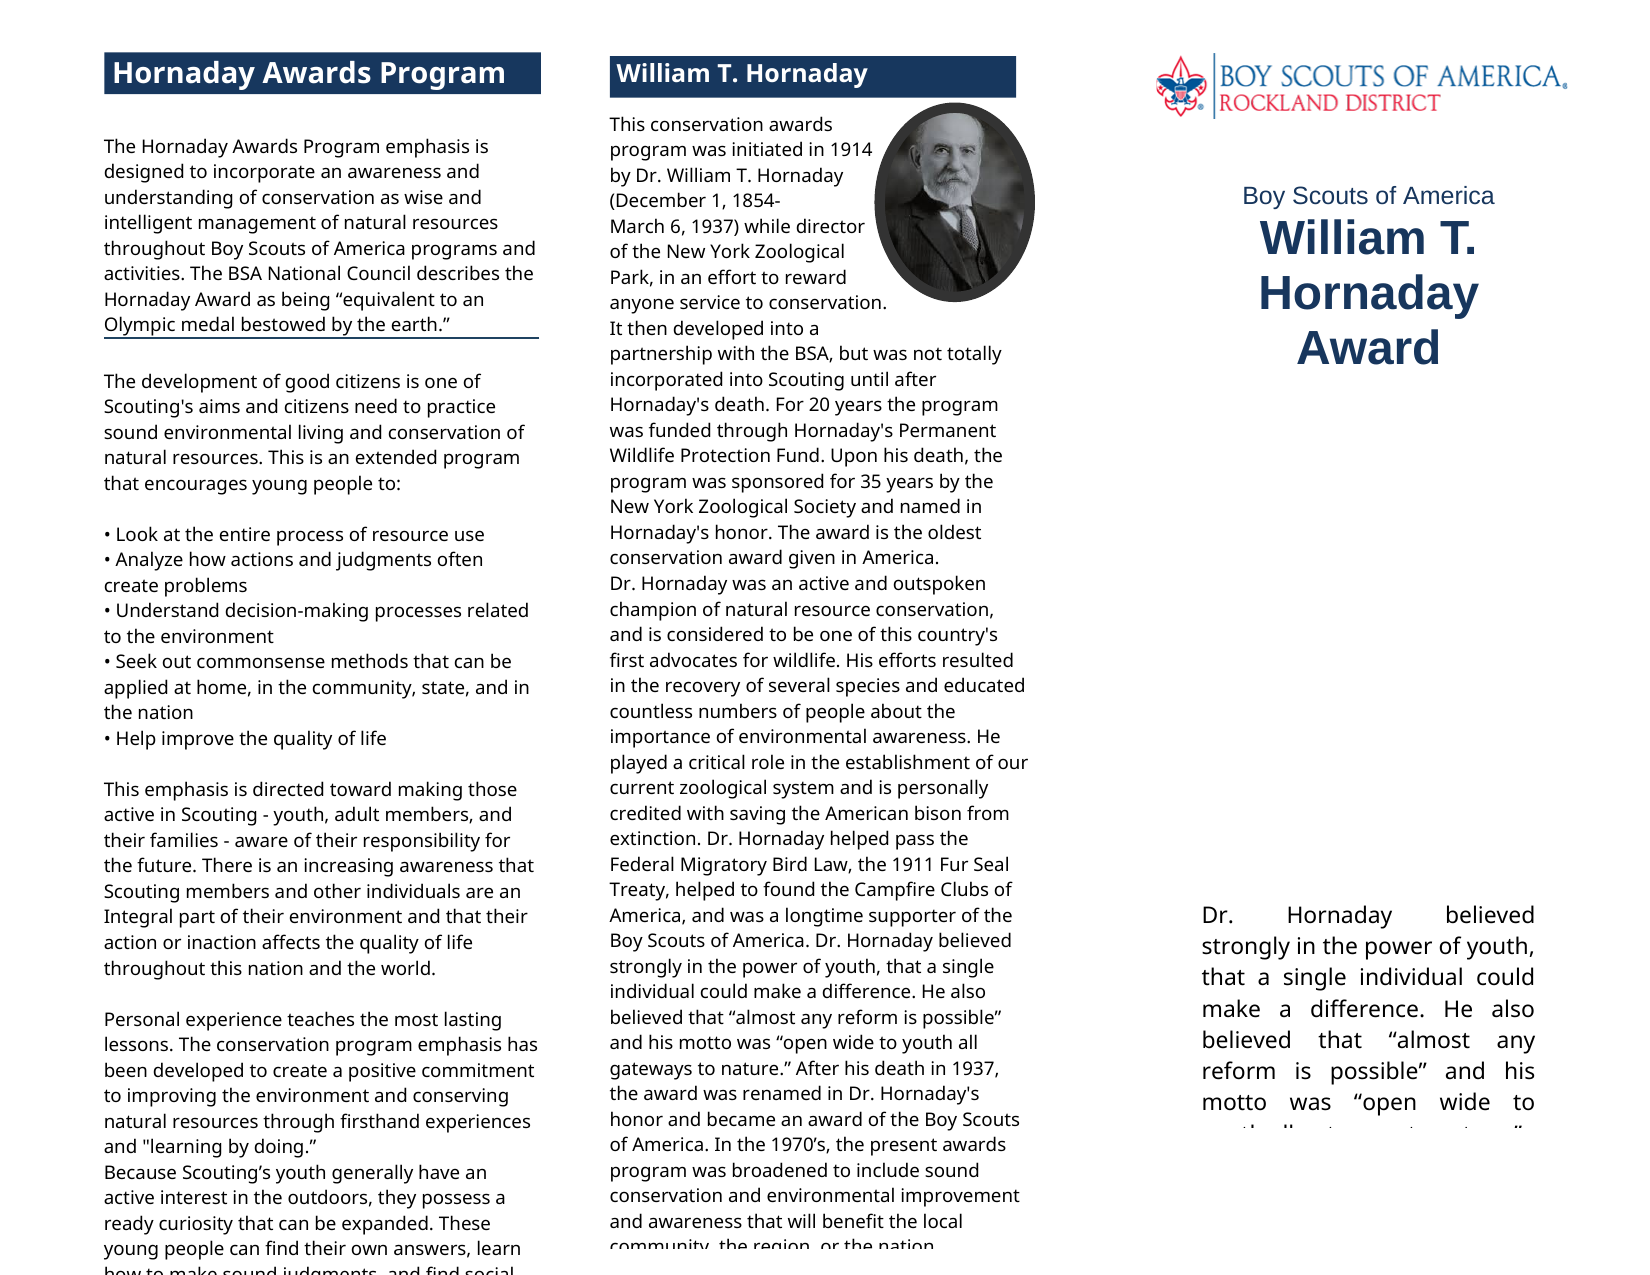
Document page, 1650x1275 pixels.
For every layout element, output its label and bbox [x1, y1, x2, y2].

picture [1155, 53, 1568, 119]
picture [885, 113, 1024, 291]
